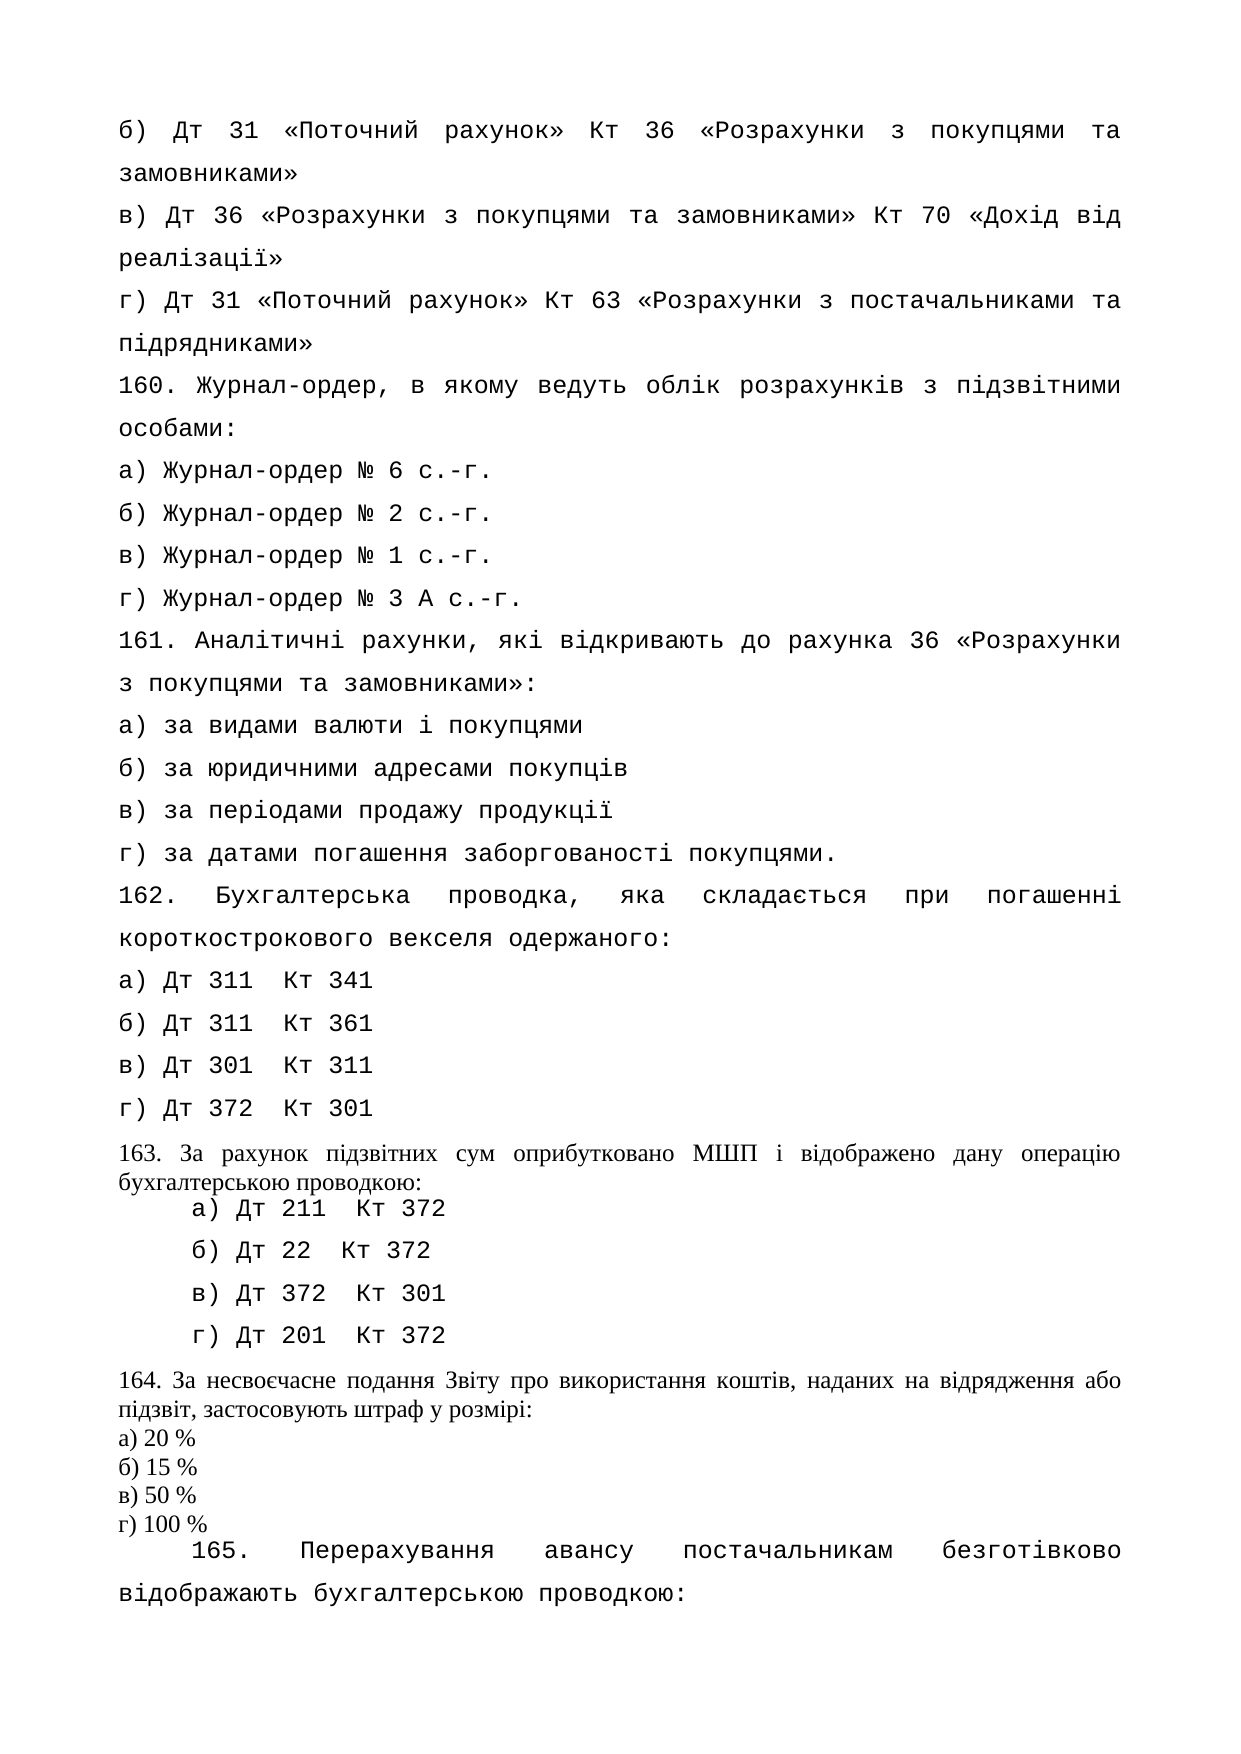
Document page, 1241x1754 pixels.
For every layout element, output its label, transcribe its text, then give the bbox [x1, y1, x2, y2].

text а) за видами валюти і покупцями [118, 713, 1122, 741]
text а) Дт 311 Кт 341 [118, 968, 1122, 996]
text в) Дт 36 «Розрахунки з покупцями та замовниками» Кт 70 «Дохід від реалізації» [118, 203, 1122, 274]
text б) Дт 22 Кт 372 [118, 1238, 1122, 1266]
text б) Журнал-ордер № 2 с.-г. [118, 501, 1122, 529]
text а) 20 % [118, 1423, 1122, 1452]
text 164. За несвоєчасне подання Звіту про використання коштів, наданих на відрядження або підзвіт, застосовують штраф у розмірі: [118, 1366, 1122, 1423]
text 165. Перерахування авансу постачальникам безготівково відображають бухгалтерською проводкою: [118, 1538, 1122, 1609]
text г) Дт 372 Кт 301 [118, 1096, 1122, 1124]
text в) за періодами продажу продукції [118, 798, 1122, 826]
text 160. Журнал-ордер, в якому ведуть облік розрахунків з підзвітними особами: [118, 373, 1122, 444]
text г) Дт 31 «Поточний рахунок» Кт 63 «Розрахунки з постачальниками та підрядниками» [118, 288, 1122, 359]
text а) Журнал-ордер № 6 с.-г. [118, 458, 1122, 486]
text г) Журнал-ордер № 3 А с.-г. [118, 586, 1122, 614]
text г) 100 % [118, 1509, 1122, 1538]
text 162. Бухгалтерська проводка, яка складається при погашенні короткострокового векселя одержаного: [118, 883, 1122, 954]
text б) Дт 311 Кт 361 [118, 1011, 1122, 1039]
text в) Журнал-ордер № 1 с.-г. [118, 543, 1122, 571]
text б) Дт 31 «Поточний рахунок» Кт 36 «Розрахунки з покупцями та замовниками» [118, 118, 1122, 189]
text в) Дт 301 Кт 311 [118, 1053, 1122, 1081]
text б) 15 % [118, 1452, 1122, 1481]
text в) Дт 372 Кт 301 [118, 1281, 1122, 1309]
text 161. Аналітичні рахунки, які відкривають до рахунка 36 «Розрахунки з покупцями та замовниками»: [118, 628, 1122, 699]
text г) Дт 201 Кт 372 [118, 1323, 1122, 1351]
text а) Дт 211 Кт 372 [118, 1196, 1122, 1224]
text 163. За рахунок підзвітних сум оприбутковано МШП і відображено дану операцію бухгалтерською проводкою: [118, 1138, 1122, 1196]
text б) за юридичними адресами покупців [118, 756, 1122, 784]
text в) 50 % [118, 1481, 1122, 1509]
text г) за датами погашення заборгованості покупцями. [118, 841, 1122, 869]
